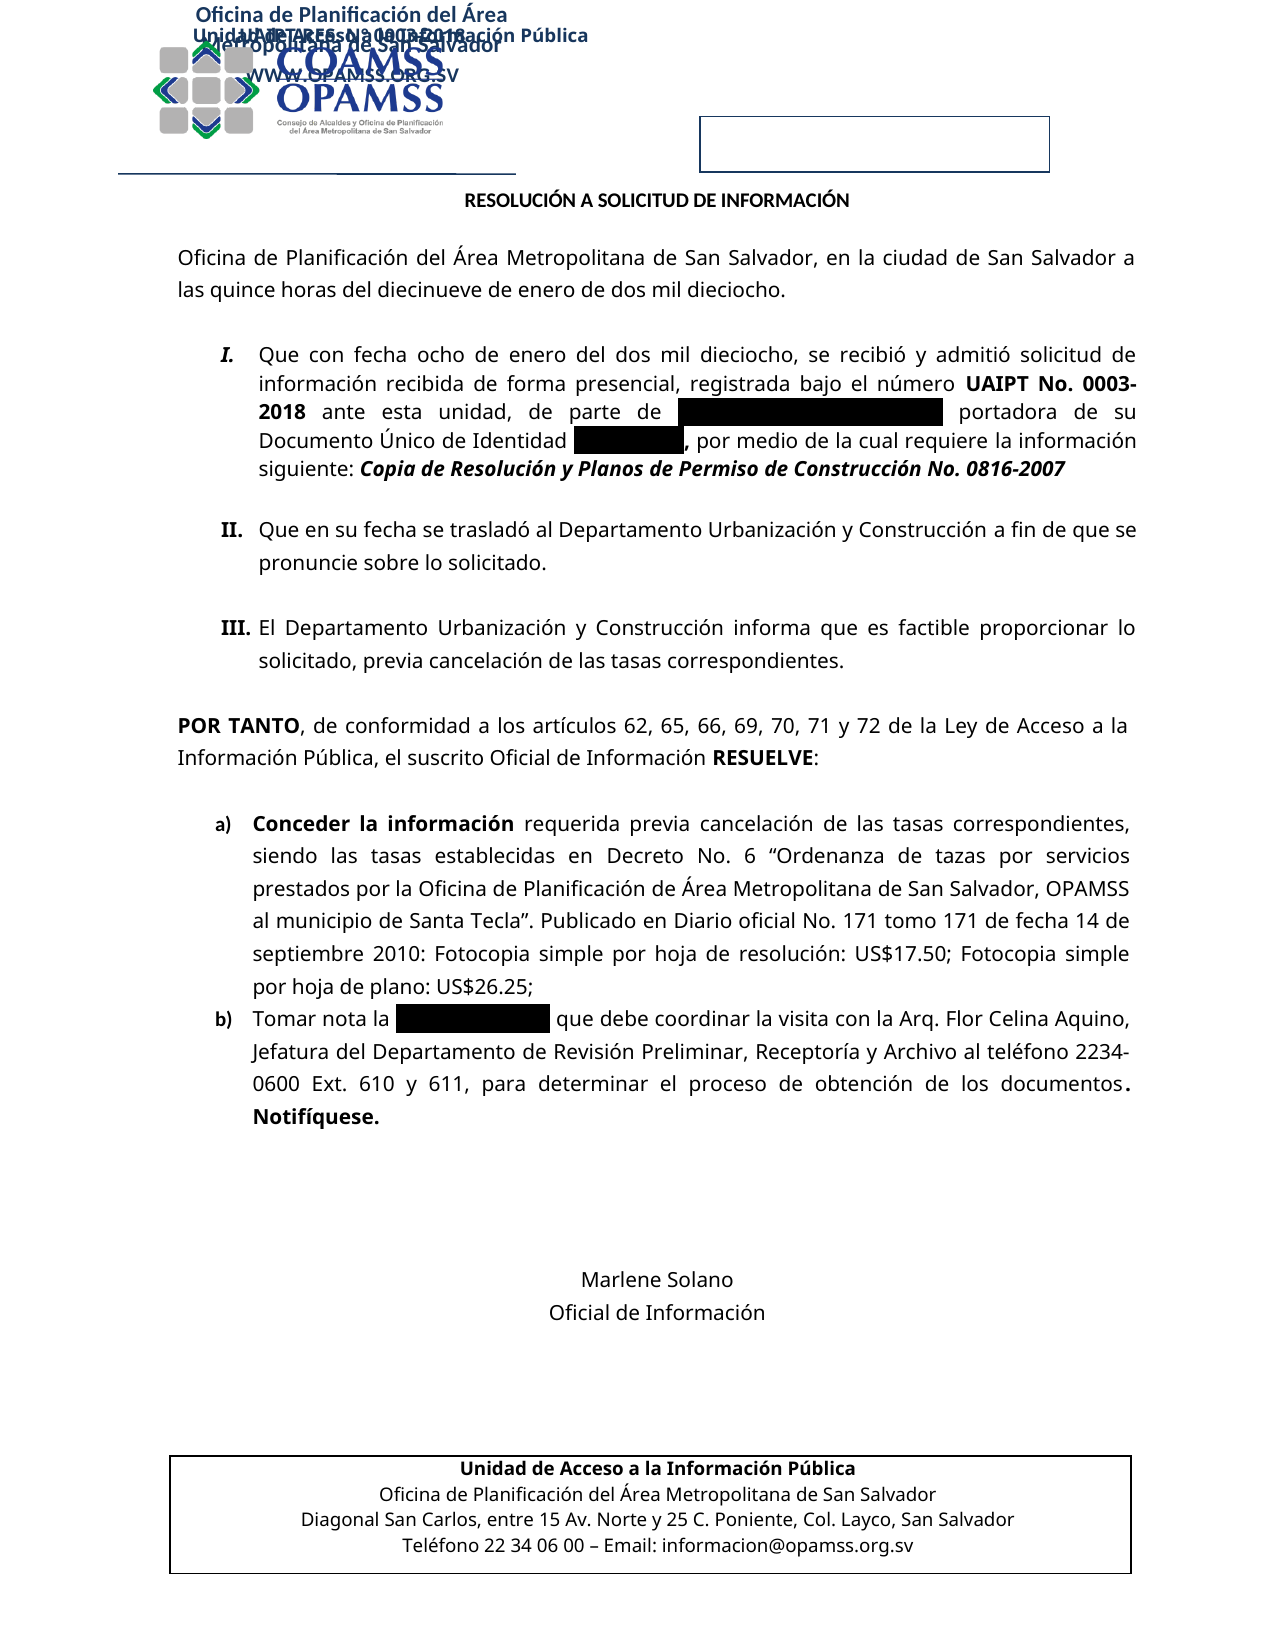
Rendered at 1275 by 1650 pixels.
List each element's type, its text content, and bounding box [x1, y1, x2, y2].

list Que con fecha ocho de enero del dos mil dieciocho, se recibió y admitió solicitud de información recibida de forma presencial, registrada bajo el número UAIPT No. 0003-2018 ante esta unidad, de parte de xxxxxxxxxxxxxxxxxxxxxxxx portadora de su Documento Único de Identidad xxxxxxxxxx, por medio de la cual requiere la información siguiente: Copia de Resolución y Planos de Permiso de Construcción No. 0816-2007 [221, 341, 1137, 483]
picture [153, 41, 443, 139]
text Oficial de Información [177, 1298, 1137, 1326]
list El Departamento Urbanización y Construcción informa que es factible proporcionar lo solicitado, previa cancelación de las tasas correspondientes. [221, 613, 1137, 674]
text RESOLUCIÓN A SOLICITUD DE INFORMACIÓN [177, 187, 1137, 213]
list Tomar nota la xxxxxxxxxxxxxx que debe coordinar la visita con la Arq. Flor Celina Aquino, Jefatura del Departamento de Revisión Preliminar, Receptoría y Archivo al teléfono 2234-0600 Ext. 610 y 611, para determinar el proceso de obtención de los documentos. Notifíquese. [215, 1004, 1131, 1131]
text POR TANTO, de conformidad a los artículos 62, 65, 66, 69, 70, 71 y 72 de la Ley de Acceso a la Información Pública, el suscrito Oficial de Información RESUELVE: [177, 711, 1129, 772]
text Oficina de Planificación del Área Metropolitana de San Salvador, en la ciudad de San Salvador a las quince horas del diecinueve de enero de dos mil dieciocho. [177, 243, 1137, 304]
text Marlene Solano [177, 1265, 1137, 1294]
list Conceder la información requerida previa cancelación de las tasas correspondientes, siendo las tasas establecidas en Decreto No. 6 “Ordenanza de tazas por servicios prestados por la Oficina de Planificación de Área Metropolitana de San Salvador, OPAMSS al municipio de Santa Tecla”. Publicado en Diario oficial No. 171 tomo 171 de fecha 14 de septiembre 2010: Fotocopia simple por hoja de resolución: US$17.50; Fotocopia simple por hoja de plano: US$26.25; [215, 809, 1131, 1000]
list Que en su fecha se trasladó al Departamento Urbanización y Construcción a fin de que se pronuncie sobre lo solicitado. [221, 515, 1137, 576]
